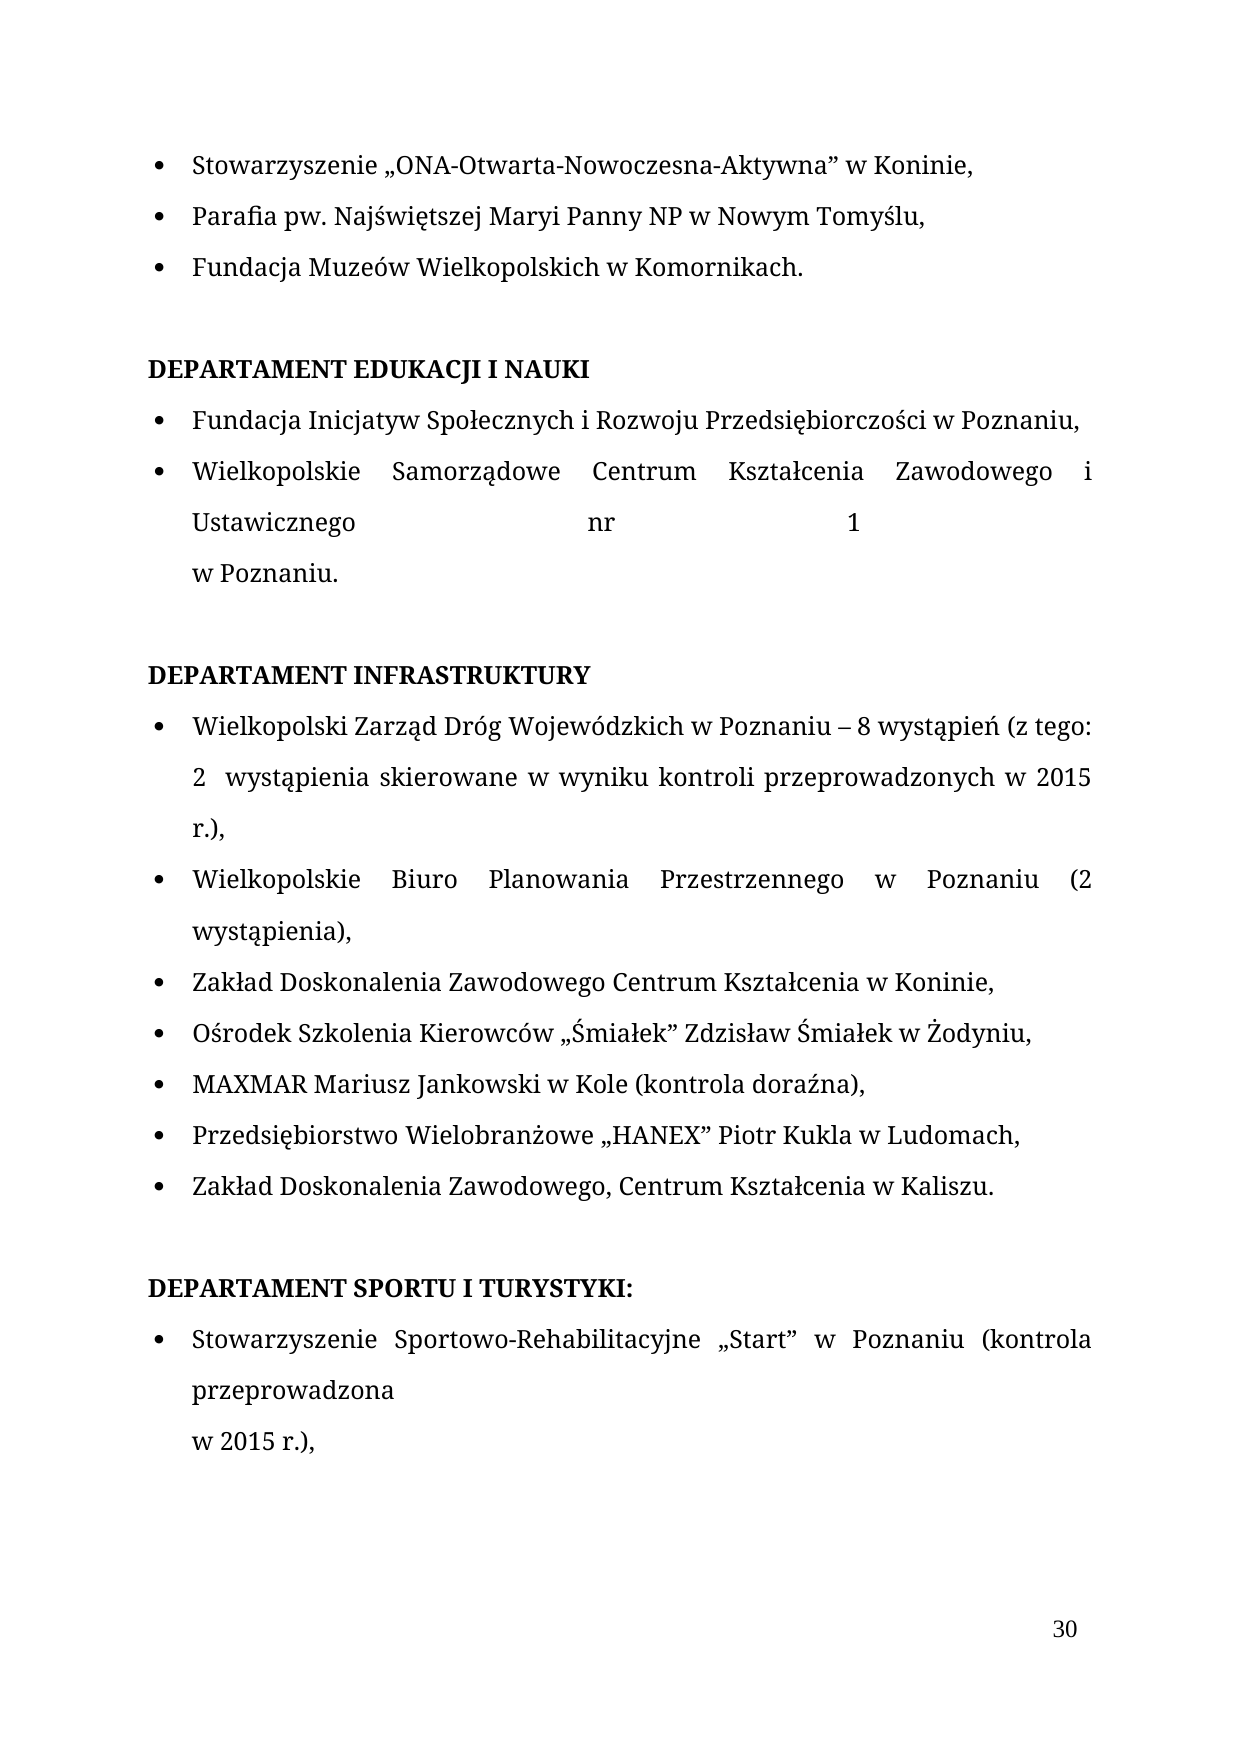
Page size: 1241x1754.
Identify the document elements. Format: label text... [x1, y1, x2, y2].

list Wielkopolskie Samorządowe Centrum Kształcenia Zawodowego i Ustawicznego nr 1 w Poznaniu. [155, 454, 1093, 590]
list Przedsiębiorstwo Wielobranżowe „HANEX” Piotr Kukla w Ludomach, [154, 1117, 1093, 1151]
list Wielkopolski Zarząd Dróg Wojewódzkich w Poznaniu – 8 wystąpień (z tego: 2 wystąpienia skierowane w wyniku kontroli przeprowadzonych w 2015 r.), [154, 709, 1093, 845]
list Fundacja Inicjatyw Społecznych i Rozwoju Przedsiębiorczości w Poznaniu, [155, 403, 1093, 437]
list Fundacja Muzeów Wielkopolskich w Komornikach. [155, 250, 1093, 284]
text DEPARTAMENT EDUKACJI I NAUKI [148, 352, 1093, 386]
list MAXMAR Mariusz Jankowski w Kole (kontrola doraźna), [154, 1066, 1093, 1100]
text DEPARTAMENT SPORTU I TURYSTYKI: [148, 1271, 1093, 1304]
list Ośrodek Szkolenia Kierowców „Śmiałek” Zdzisław Śmiałek w Żodyniu, [154, 1015, 1093, 1049]
list Stowarzyszenie „ONA-Otwarta-Nowoczesna-Aktywna” w Koninie, [155, 148, 1093, 182]
list Parafia pw. Najświętszej Maryi Panny NP w Nowym Tomyślu, [155, 199, 1093, 233]
list Stowarzyszenie Sportowo-Rehabilitacyjne „Start” w Poznaniu (kontrola przeprowadzona w 2015 r.), [154, 1322, 1093, 1458]
text DEPARTAMENT INFRASTRUKTURY [148, 658, 1093, 692]
list Zakład Doskonalenia Zawodowego, Centrum Kształcenia w Kaliszu. [154, 1168, 1093, 1202]
list Wielkopolskie Biuro Planowania Przestrzennego w Poznaniu (2 wystąpienia), [154, 862, 1093, 947]
list Zakład Doskonalenia Zawodowego Centrum Kształcenia w Koninie, [154, 964, 1093, 998]
